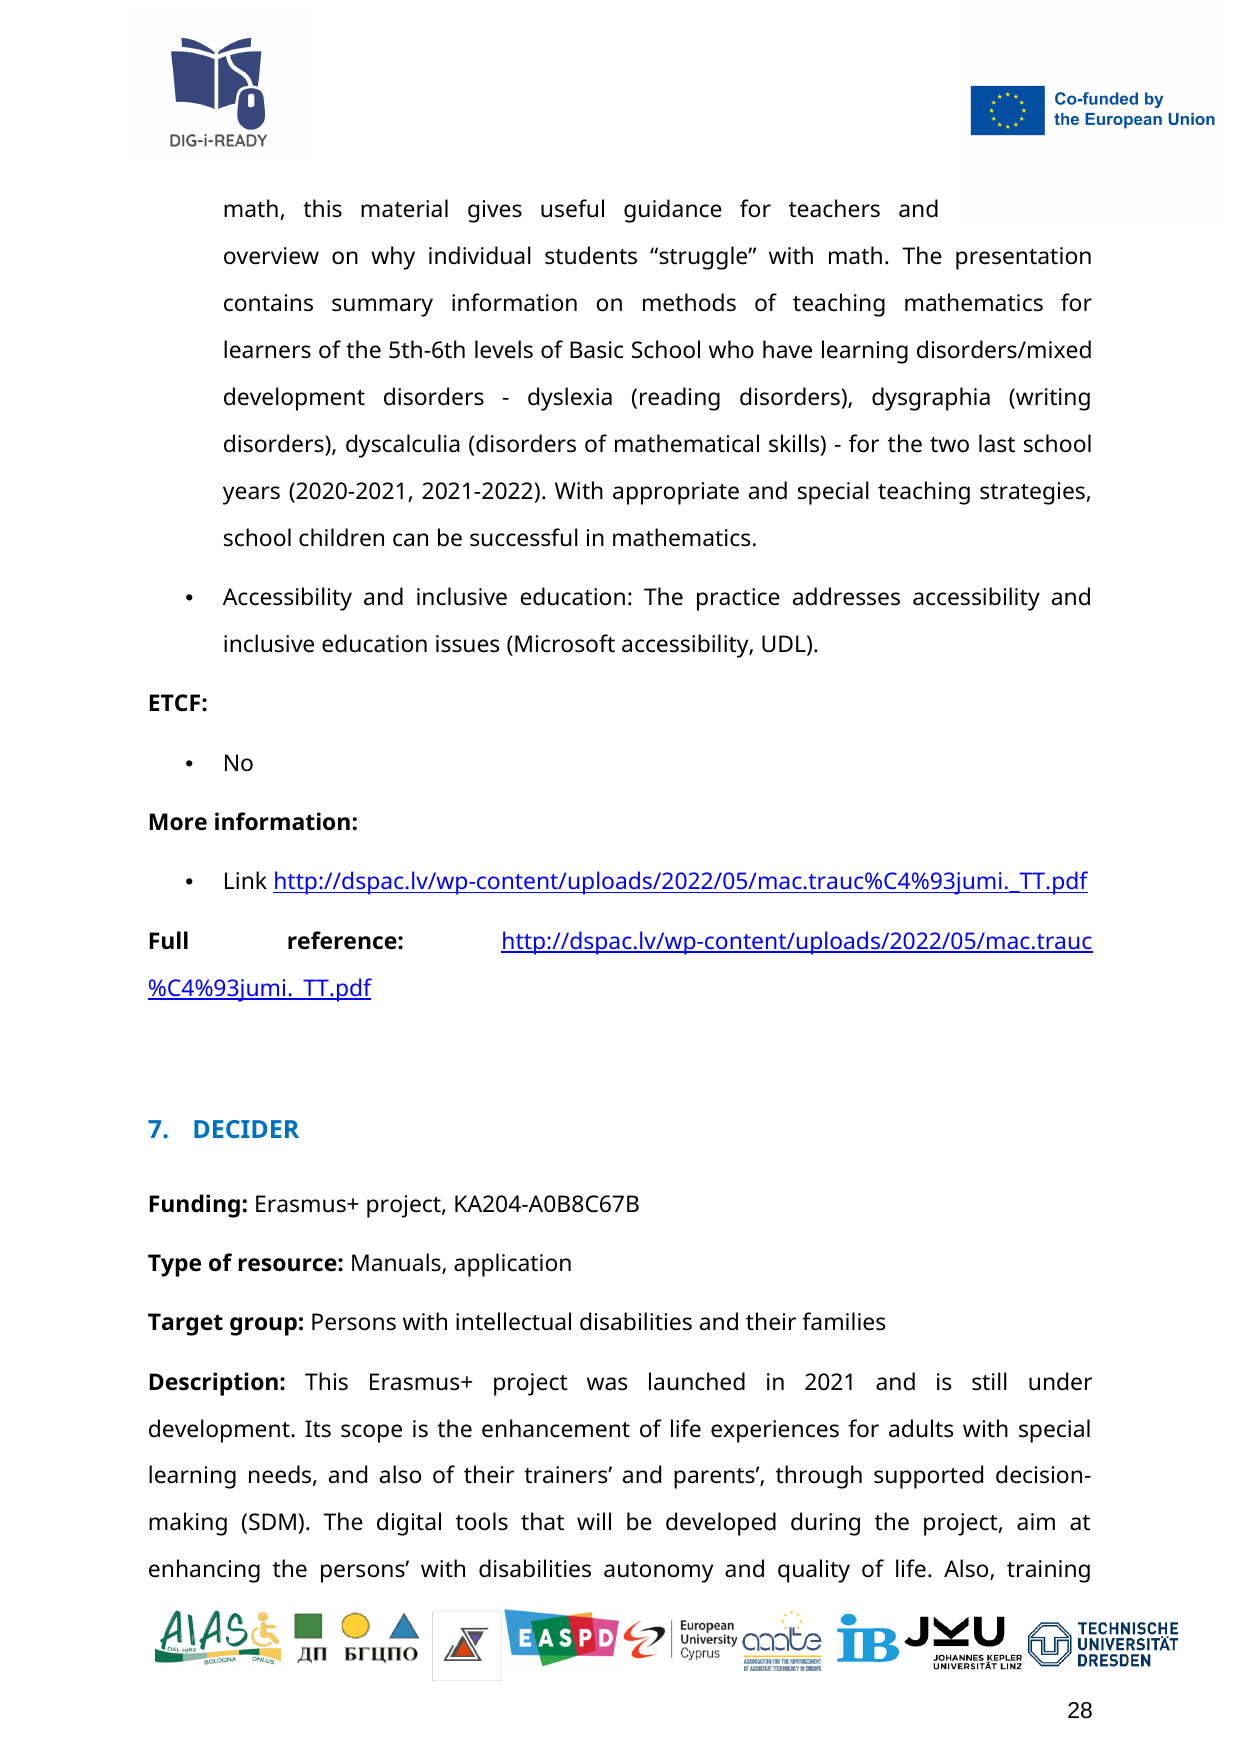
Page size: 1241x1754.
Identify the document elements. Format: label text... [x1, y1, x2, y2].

picture [829, 1609, 1183, 1675]
list No [185, 746, 1092, 778]
picture [958, 0, 1224, 222]
list Link http://dspac.lv/wp-content/uploads/2022/05/mac.trauc%C4%93jumi._TT.pdf [185, 865, 1092, 896]
text Funding: Erasmus+ project, KA204-A0B8C67B [148, 1187, 1092, 1219]
subtitle DECIDER [148, 1111, 1092, 1146]
text ETCF: [148, 687, 1092, 718]
text Type of resource: Manuals, application [148, 1247, 1092, 1278]
text Target group: Persons with intellectual disabilities and their families [148, 1306, 1092, 1337]
picture [431, 1607, 823, 1682]
list Accessibility and inclusive education: The practice addresses accessibility and inclusive education issues (Microsoft accessibility, UDL). [185, 581, 1092, 659]
picture [147, 1608, 429, 1672]
text Full reference: http://dspac.lv/wp-content/uploads/2022/05/mac.trauc%C4%93jumi._TT.pdf [148, 924, 1092, 1003]
picture [132, 9, 312, 157]
text More information: [148, 806, 1092, 837]
